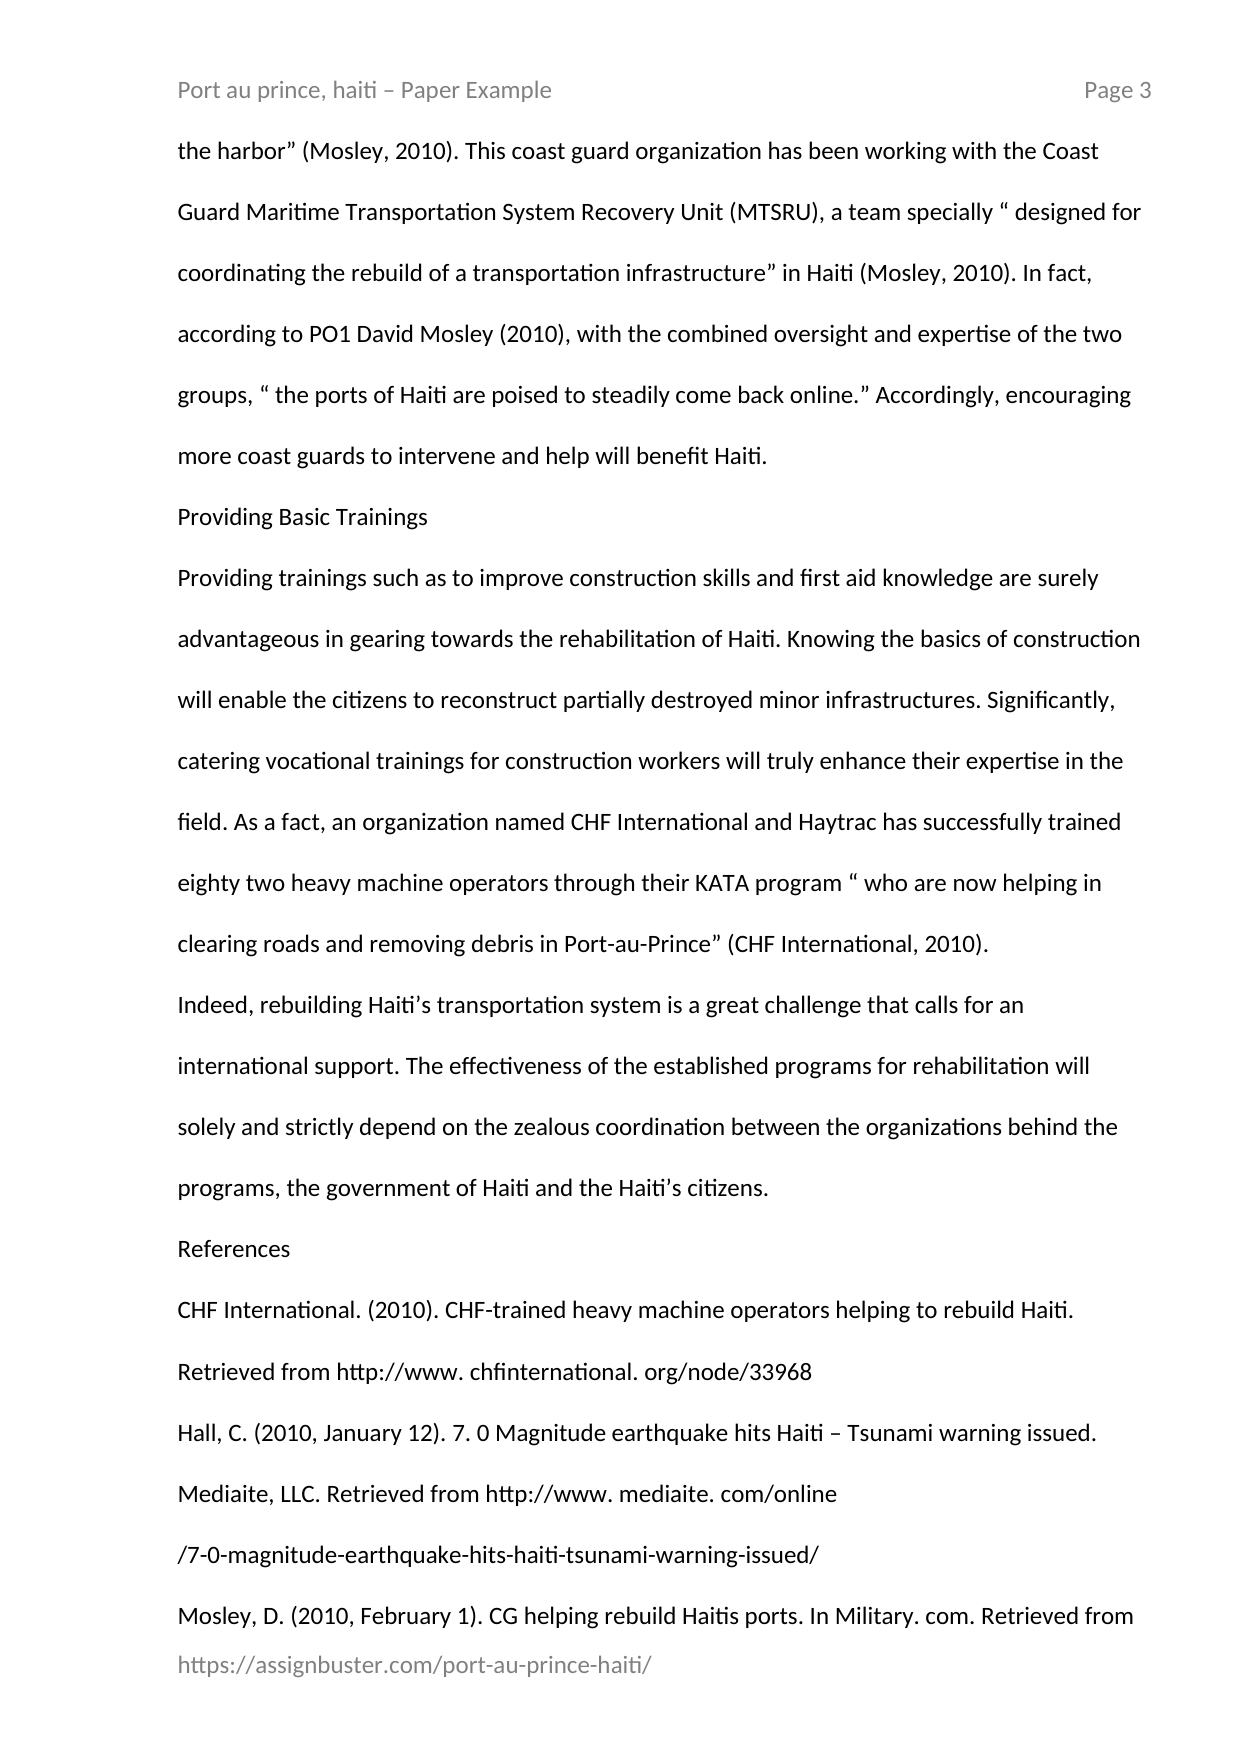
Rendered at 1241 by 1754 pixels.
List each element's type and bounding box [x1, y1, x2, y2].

text [177, 135, 1152, 1630]
